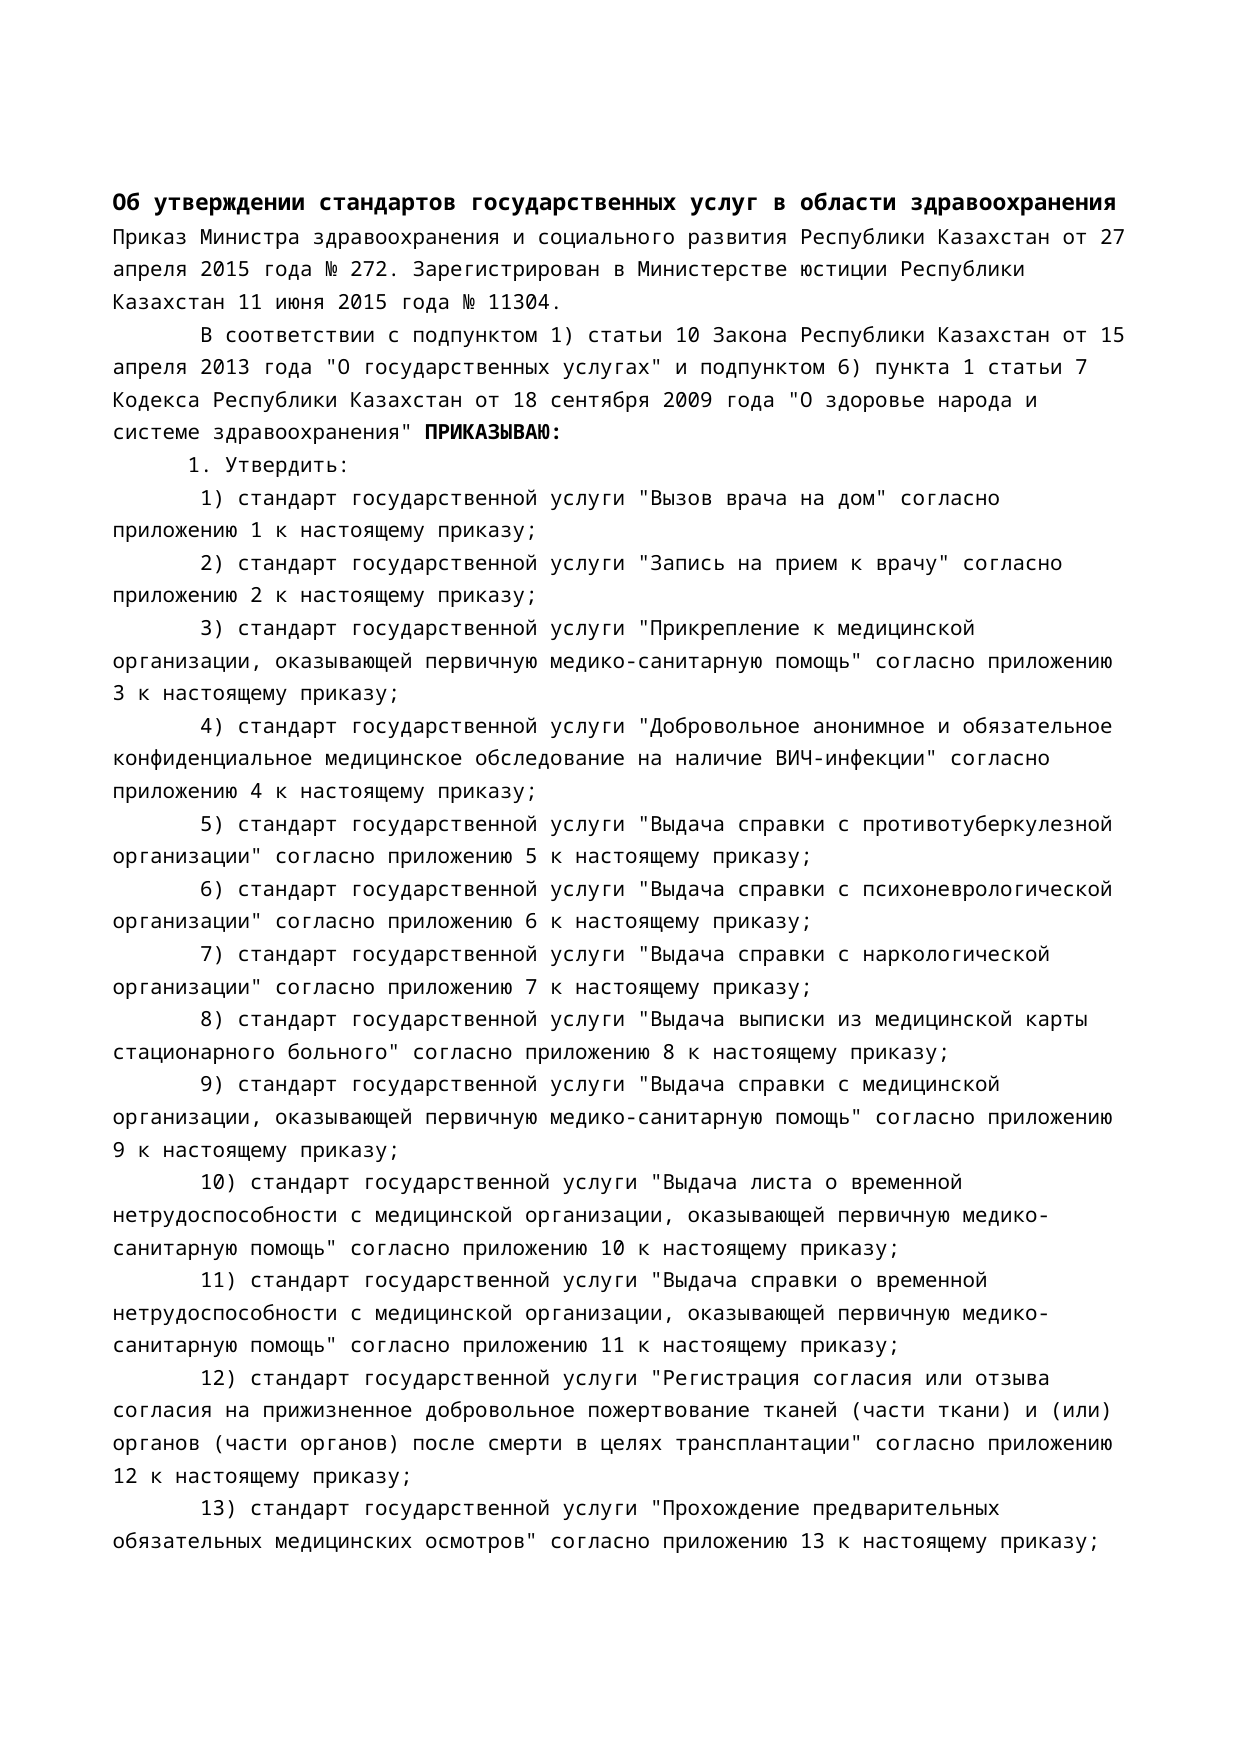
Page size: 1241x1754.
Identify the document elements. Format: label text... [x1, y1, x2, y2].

text 7) стандарт государственной услуги "Выдача справки с наркологической организации" согласно приложению 7 к настоящему приказу; [112, 939, 1128, 1000]
text 6) стандарт государственной услуги "Выдача справки с психоневрологической организации" согласно приложению 6 к настоящему приказу; [112, 874, 1128, 935]
text 13) стандарт государственной услуги "Прохождение предварительных обязательных медицинских осмотров" согласно приложению 13 к настоящему приказу; [112, 1493, 1128, 1554]
text 3) стандарт государственной услуги "Прикрепление к медицинской организации, оказывающей первичную медико-санитарную помощь" согласно приложению 3 к настоящему приказу; [112, 613, 1128, 707]
text 1. Утвердить: [112, 450, 1128, 478]
text В соответствии с подпунктом 1) статьи 10 Закона Республики Казахстан от 15 апреля 2013 года "О государственных услугах" и подпунктом 6) пункта 1 статьи 7 Кодекса Республики Казахстан от 18 сентября 2009 года "О здоровье народа и системе здравоохранения" ПРИКАЗЫВАЮ: [112, 320, 1128, 446]
text 10) стандарт государственной услуги "Выдача листа о временной нетрудоспособности с медицинской организации, оказывающей первичную медико-санитарную помощь" согласно приложению 10 к настоящему приказу; [112, 1167, 1128, 1261]
text 4) стандарт государственной услуги "Добровольное анонимное и обязательное конфиденциальное медицинское обследование на наличие ВИЧ-инфекции" согласно приложению 4 к настоящему приказу; [112, 711, 1128, 804]
text 2) стандарт государственной услуги "Запись на прием к врачу" согласно приложению 2 к настоящему приказу; [112, 548, 1128, 609]
text 12) стандарт государственной услуги "Регистрация согласия или отзыва согласия на прижизненное добровольное пожертвование тканей (части ткани) и (или) органов (части органов) после смерти в целях трансплантации" согласно приложению 12 к настоящему приказу; [112, 1363, 1128, 1489]
text 11) стандарт государственной услуги "Выдача справки о временной нетрудоспособности с медицинской организации, оказывающей первичную медико-санитарную помощь" согласно приложению 11 к настоящему приказу; [112, 1265, 1128, 1359]
text Приказ Министра здравоохранения и социального развития Республики Казахстан от 27 апреля 2015 года № 272. Зарегистрирован в Министерстве юстиции Республики Казахстан 11 июня 2015 года № 11304. [112, 222, 1128, 316]
text 1) стандарт государственной услуги "Вызов врача на дом" согласно приложению 1 к настоящему приказу; [112, 483, 1128, 544]
text 9) стандарт государственной услуги "Выдача справки с медицинской организации, оказывающей первичную медико-санитарную помощь" согласно приложению 9 к настоящему приказу; [112, 1069, 1128, 1163]
text 5) стандарт государственной услуги "Выдача справки с противотуберкулезной организации" согласно приложению 5 к настоящему приказу; [112, 809, 1128, 870]
text Об утверждении стандартов государственных услуг в области здравоохранения [112, 186, 1128, 217]
text 8) стандарт государственной услуги "Выдача выписки из медицинской карты стационарного больного" согласно приложению 8 к настоящему приказу; [112, 1004, 1128, 1065]
